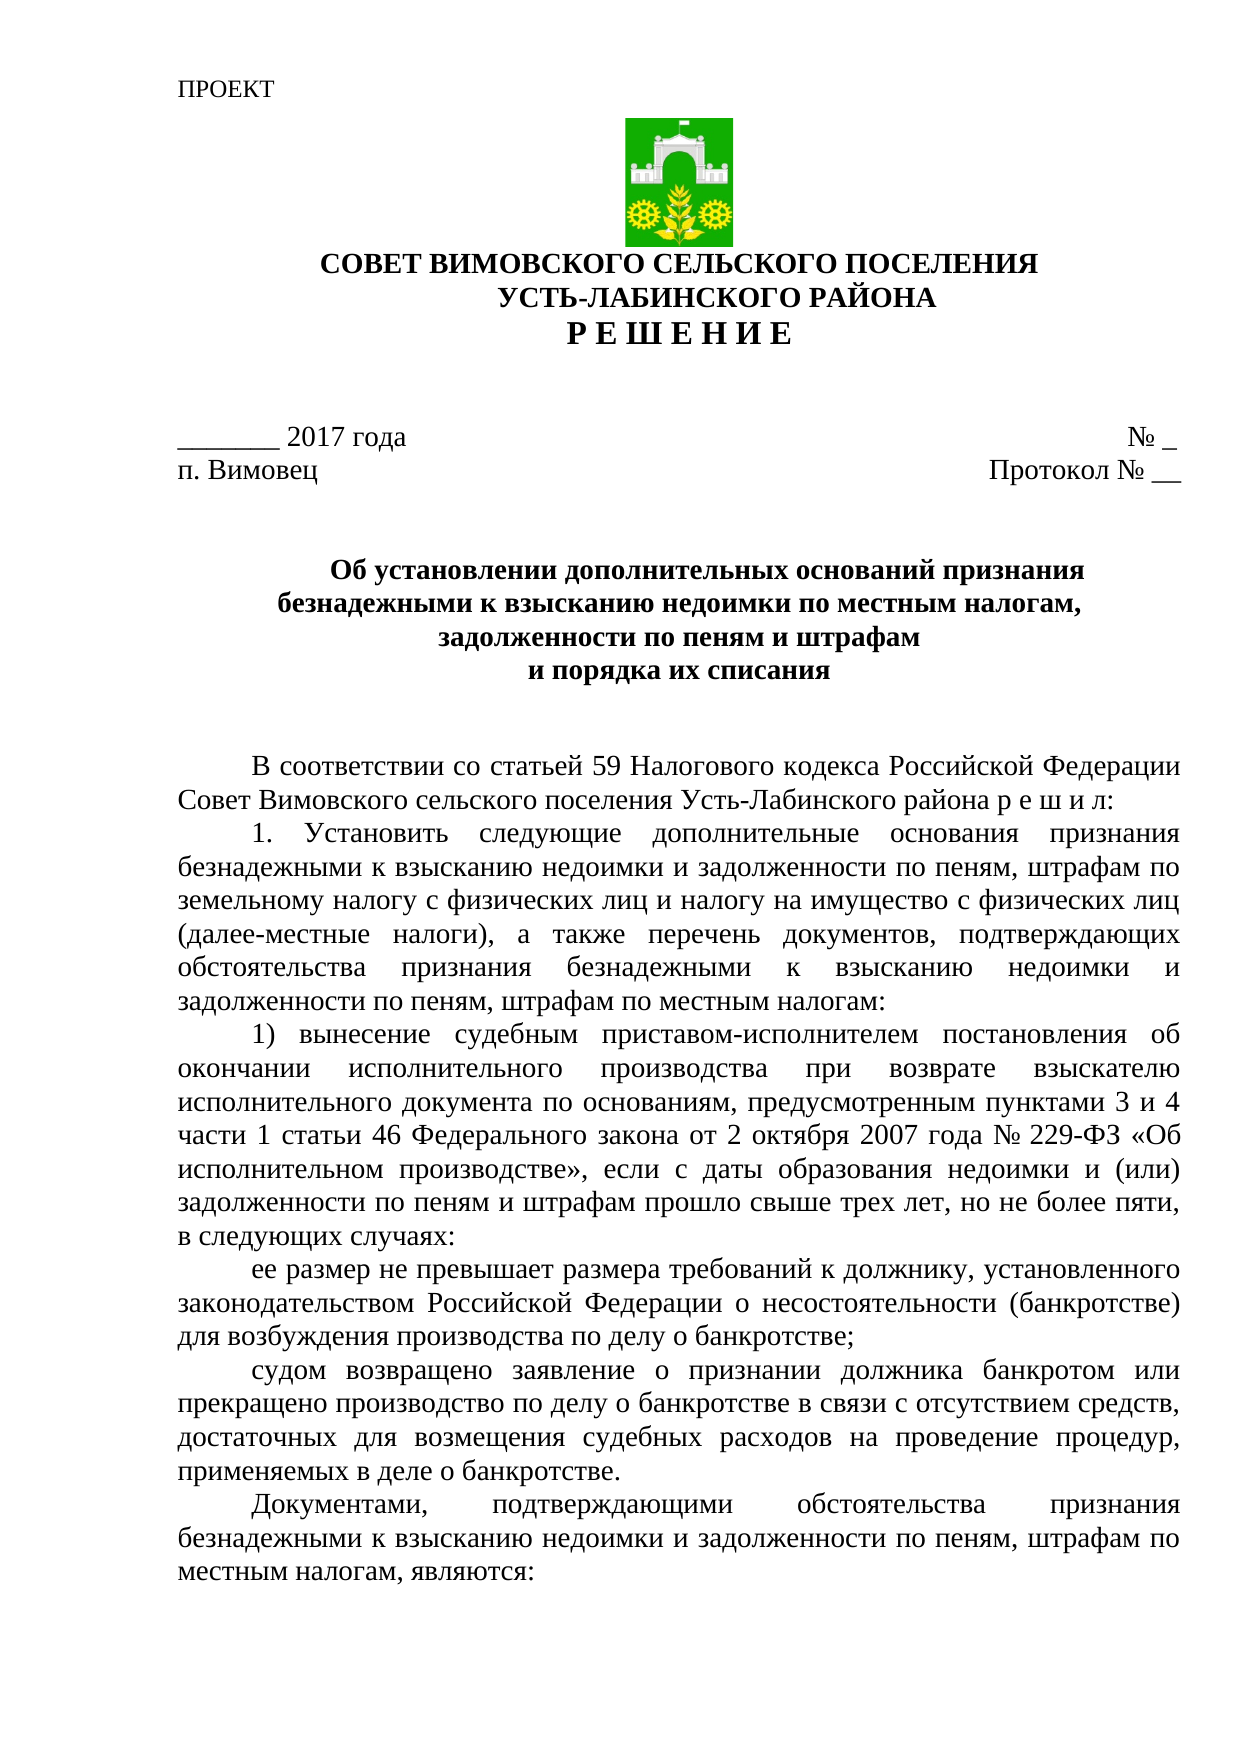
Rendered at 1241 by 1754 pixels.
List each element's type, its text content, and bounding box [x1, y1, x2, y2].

text п. Вимовец Протокол № __ [177, 452, 1181, 486]
text судом возвращено заявление о признании должника банкротом или прекращено производство по делу о банкротстве в связи с отсутствием средств, достаточных для возмещения судебных расходов на проведение процедур, применяемых в деле о банкротстве. [177, 1352, 1181, 1486]
text 1) вынесение судебным приставом-исполнителем постановления об окончании исполнительного производства при возврате взыскателю исполнительного документа по основаниям, предусмотренным пунктами 3 и 4 части 1 статьи 46 Федерального закона от 2 октября 2007 года № 229-ФЗ «Об исполнительном производстве», если с даты образования недоимки и (или) задолженности по пеням и штрафам прошло свыше трех лет, но не более пяти, в следующих случаях: [177, 1017, 1181, 1251]
text 1. Установить следующие дополнительные основания признания безнадежными к взысканию недоимки и задолженности по пеням, штрафам по земельному налогу с физических лиц и налогу на имущество с физических лиц (далее-местные налоги), а также перечень документов, подтверждающих обстоятельства признания безнадежными к взысканию недоимки и задолженности по пеням, штрафам по местным налогам: [177, 815, 1181, 1017]
text _______ 2017 года № _ [177, 419, 1181, 452]
text ее размер не превышает размера требований к должнику, установленного законодательством Российской Федерации о несостоятельности (банкротстве) для возбуждения производства по делу о банкротстве; [177, 1251, 1181, 1352]
text Об установлении дополнительных оснований признания безнадежными к взысканию недоимки по местным налогам, задолженности по пеням и штрафам [177, 552, 1181, 652]
text СОВЕТ ВИМОВСКОГО СЕЛЬСКОГО ПОСЕЛЕНИЯ [177, 246, 1181, 280]
text УСТЬ-ЛАБИНСКОГО РАЙОНА [177, 280, 1181, 313]
text и порядка их списания [177, 652, 1181, 686]
text Р Е Ш Е Н И Е [177, 313, 1181, 352]
text В соответствии со статьей 59 Налогового кодекса Российской Федерации Совет Вимовского сельского поселения Усть-Лабинского района р е ш и л: [177, 748, 1181, 815]
picture [625, 118, 734, 247]
text Документами, подтверждающими обстоятельства признания безнадежными к взысканию недоимки и задолженности по пеням, штрафам по местным налогам, являются: [177, 1486, 1181, 1587]
